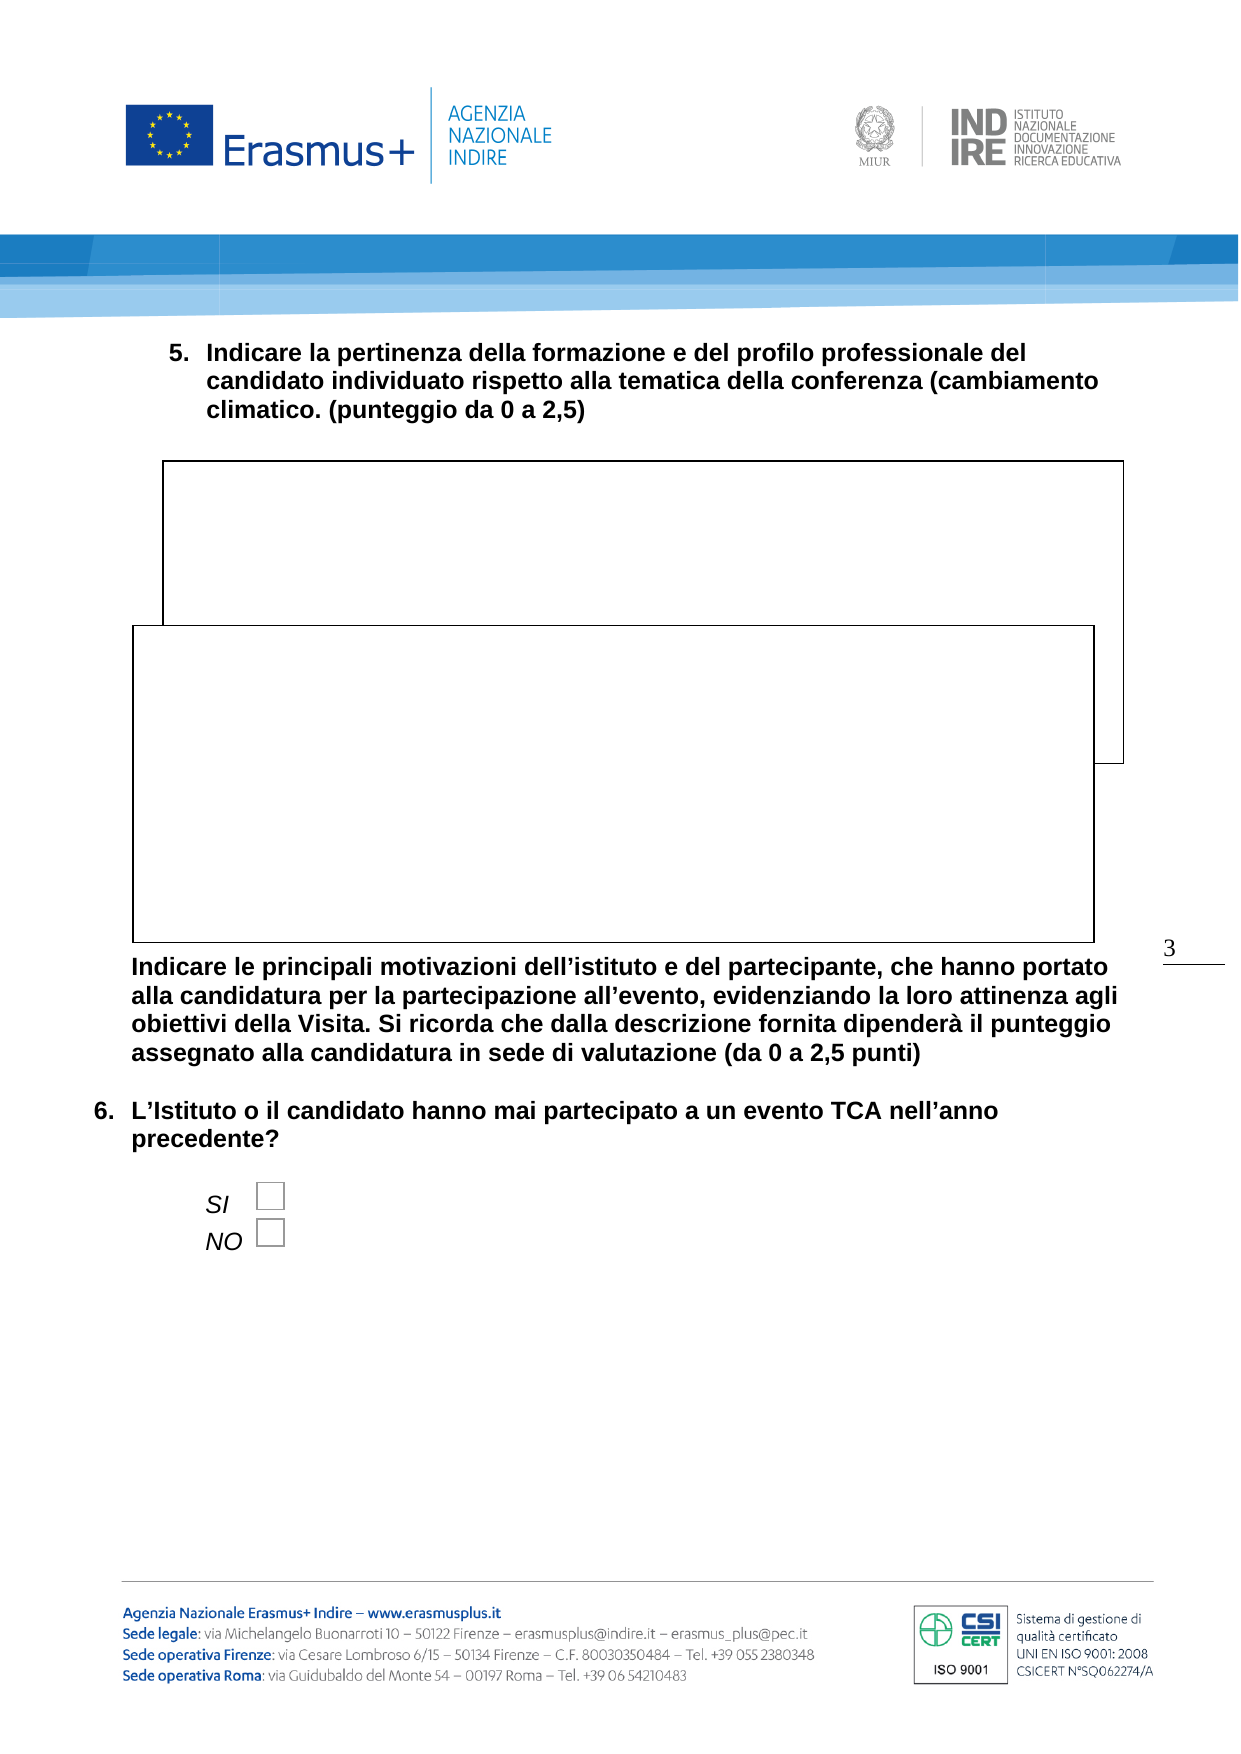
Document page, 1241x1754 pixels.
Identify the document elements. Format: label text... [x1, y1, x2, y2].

text NO [131, 1218, 1125, 1255]
list Indicare le principali motivazioni dell’istituto e del partecipante, che hanno portato alla candidatura per la partecipazione all’evento, evidenziando la loro attinenza agli obiettivi della Visita. Si ricorda che dalla descrizione fornita dipenderà il punteggio assegnato alla candidatura in sede di valutazione (da 0 a 2,5 punti) [131, 481, 1125, 1067]
picture [0, 8, 1239, 318]
text SI [131, 1182, 1125, 1218]
picture [0, 1568, 1241, 1754]
list L’Istituto o il candidato hanno mai partecipato a un evento TCA nell’anno precedente? [94, 1096, 1125, 1153]
list Indicare la pertinenza della formazione e del profilo professionale del candidato individuato rispetto alla tematica della conferenza (cambiamento climatico. (punteggio da 0 a 2,5) [169, 337, 1125, 424]
